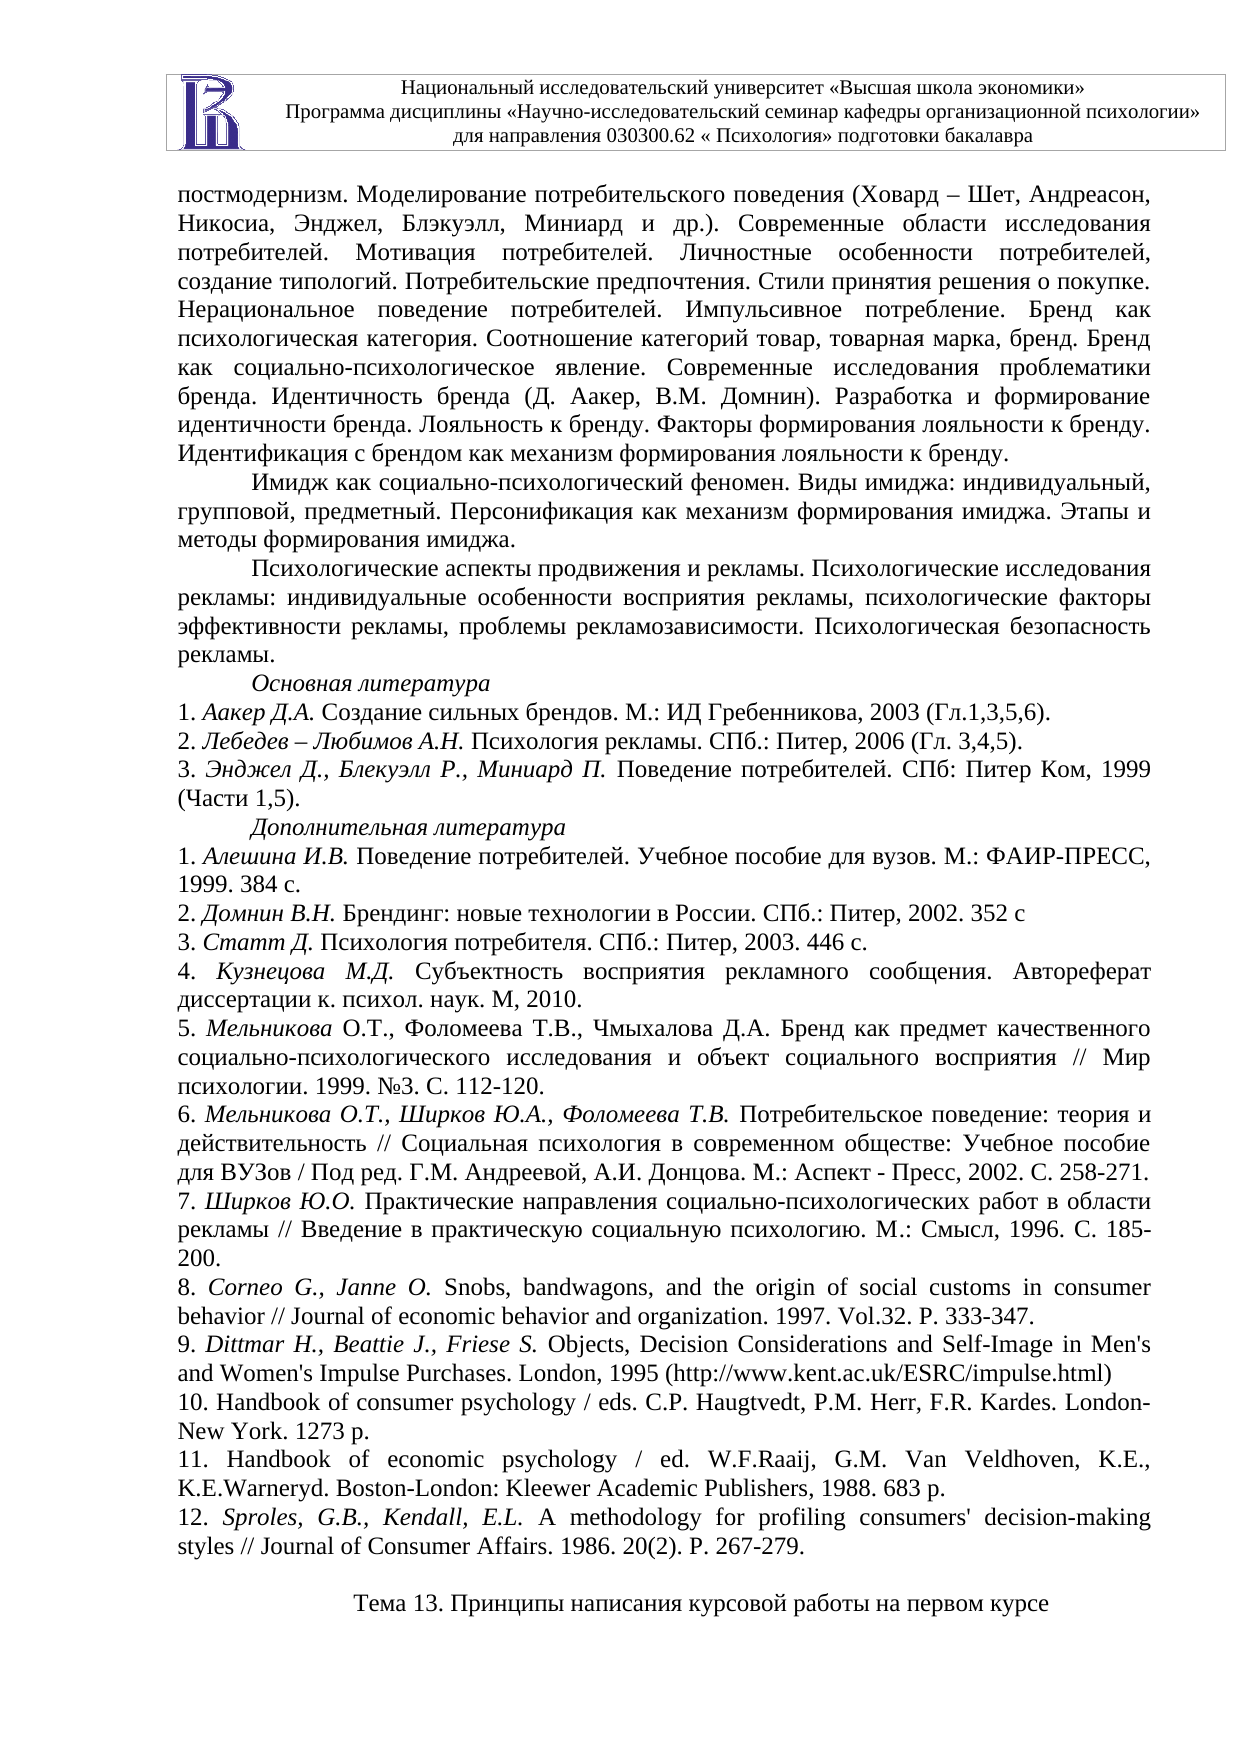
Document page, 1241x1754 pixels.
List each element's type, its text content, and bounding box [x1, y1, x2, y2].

text 1. Алешина И.В. Поведение потребителей. Учебное пособие для вузов. М.: ФАИР-ПРЕСС, 1999. 384 с. [177, 841, 1152, 898]
text 6. Мельникова О.Т., Ширков Ю.А., Фоломеева Т.В. Потребительское поведение: теория и действительность // Социальная психология в современном обществе: Учебное пособие для ВУЗов / Под ред. Г.М. Андреевой, А.И. Донцова. М.: Аспект - Пресс, 2002. С. 258-271. [177, 1099, 1152, 1186]
text 9. Dittmar H., Beattie J., Friese S. Objects, Decision Considerations and Self-Image in Men's and Women's Impulse Purchases. London, 1995 (http://www.kent.ac.uk/ESRC/impulse.html) [177, 1329, 1152, 1387]
text 4. Кузнецова М.Д. Субъектность восприятия рекламного сообщения. Автореферат диссертации к. психол. наук. М, 2010. [177, 956, 1152, 1013]
text 7. Ширков Ю.О. Практические направления социально-психологических работ в области рекламы // Введение в практическую социальную психологию. М.: Смысл, 1996. С. 185-200. [177, 1186, 1152, 1272]
text 8. Corneo G., Janne O. Snobs, bandwagons, and the origin of social customs in consumer behavior // Journal of economic behavior and organization. 1997. Vol.32. P. 333-347. [177, 1272, 1152, 1329]
text 5. Мельникова О.Т., Фоломеева Т.В., Чмыхалова Д.А. Бренд как предмет качественного социально-психологического исследования и объект социального восприятия // Мир психологии. 1999. №3. С. 112-120. [177, 1013, 1152, 1099]
text Тема 13. Принципы написания курсовой работы на первом курсе [177, 1588, 1152, 1617]
picture [177, 74, 246, 150]
text Психологические аспекты продвижения и рекламы. Психологические исследования рекламы: индивидуальные особенности восприятия рекламы, психологические факторы эффективности рекламы, проблемы рекламозависимости. Психологическая безопасность рекламы. [177, 553, 1152, 668]
text 11. Handbook of economic psychology / ed. W.F.Raaij, G.M. Van Veldhoven, K.E., K.E.Warneryd. Boston-London: Kleewer Academic Publishers, 1988. 683 p. [177, 1444, 1152, 1502]
text 2. Домнин В.Н. Брендинг: новые технологии в России. СПб.: Питер, 2002. 352 с [177, 898, 1152, 927]
text 10. Handbook of consumer psychology / eds. C.P. Haugtvedt, P.M. Herr, F.R. Kardes. London-New York. 1273 p. [177, 1387, 1152, 1444]
text Дополнительная литература [177, 812, 1152, 841]
text Имидж как социально-психологический феномен. Виды имиджа: индивидуальный, групповой, предметный. Персонификация как механизм формирования имиджа. Этапы и методы формирования имиджа. [177, 467, 1152, 553]
text Основная литература [177, 668, 1152, 697]
text 3. Статт Д. Психология потребителя. СПб.: Питер, 2003. 446 с. [177, 927, 1152, 956]
text 12. Sproles, G.B., Kendall, E.L. A methodology for profiling consumers' decision-making styles // Journal of Consumer Affairs. 1986. 20(2). P. 267-279. [177, 1502, 1152, 1559]
text 3. Энджел Д., Блекуэлл Р., Миниард П. Поведение потребителей. СПб: Питер Ком, 1999 (Части 1,5). [177, 754, 1152, 812]
text 1. Аакер Д.А. Создание сильных брендов. М.: ИД Гребенникова, 2003 (Гл.1,3,5,6). [177, 697, 1152, 726]
text 2. Лебедев – Любимов А.Н. Психология рекламы. СПб.: Питер, 2006 (Гл. 3,4,5). [177, 726, 1152, 754]
